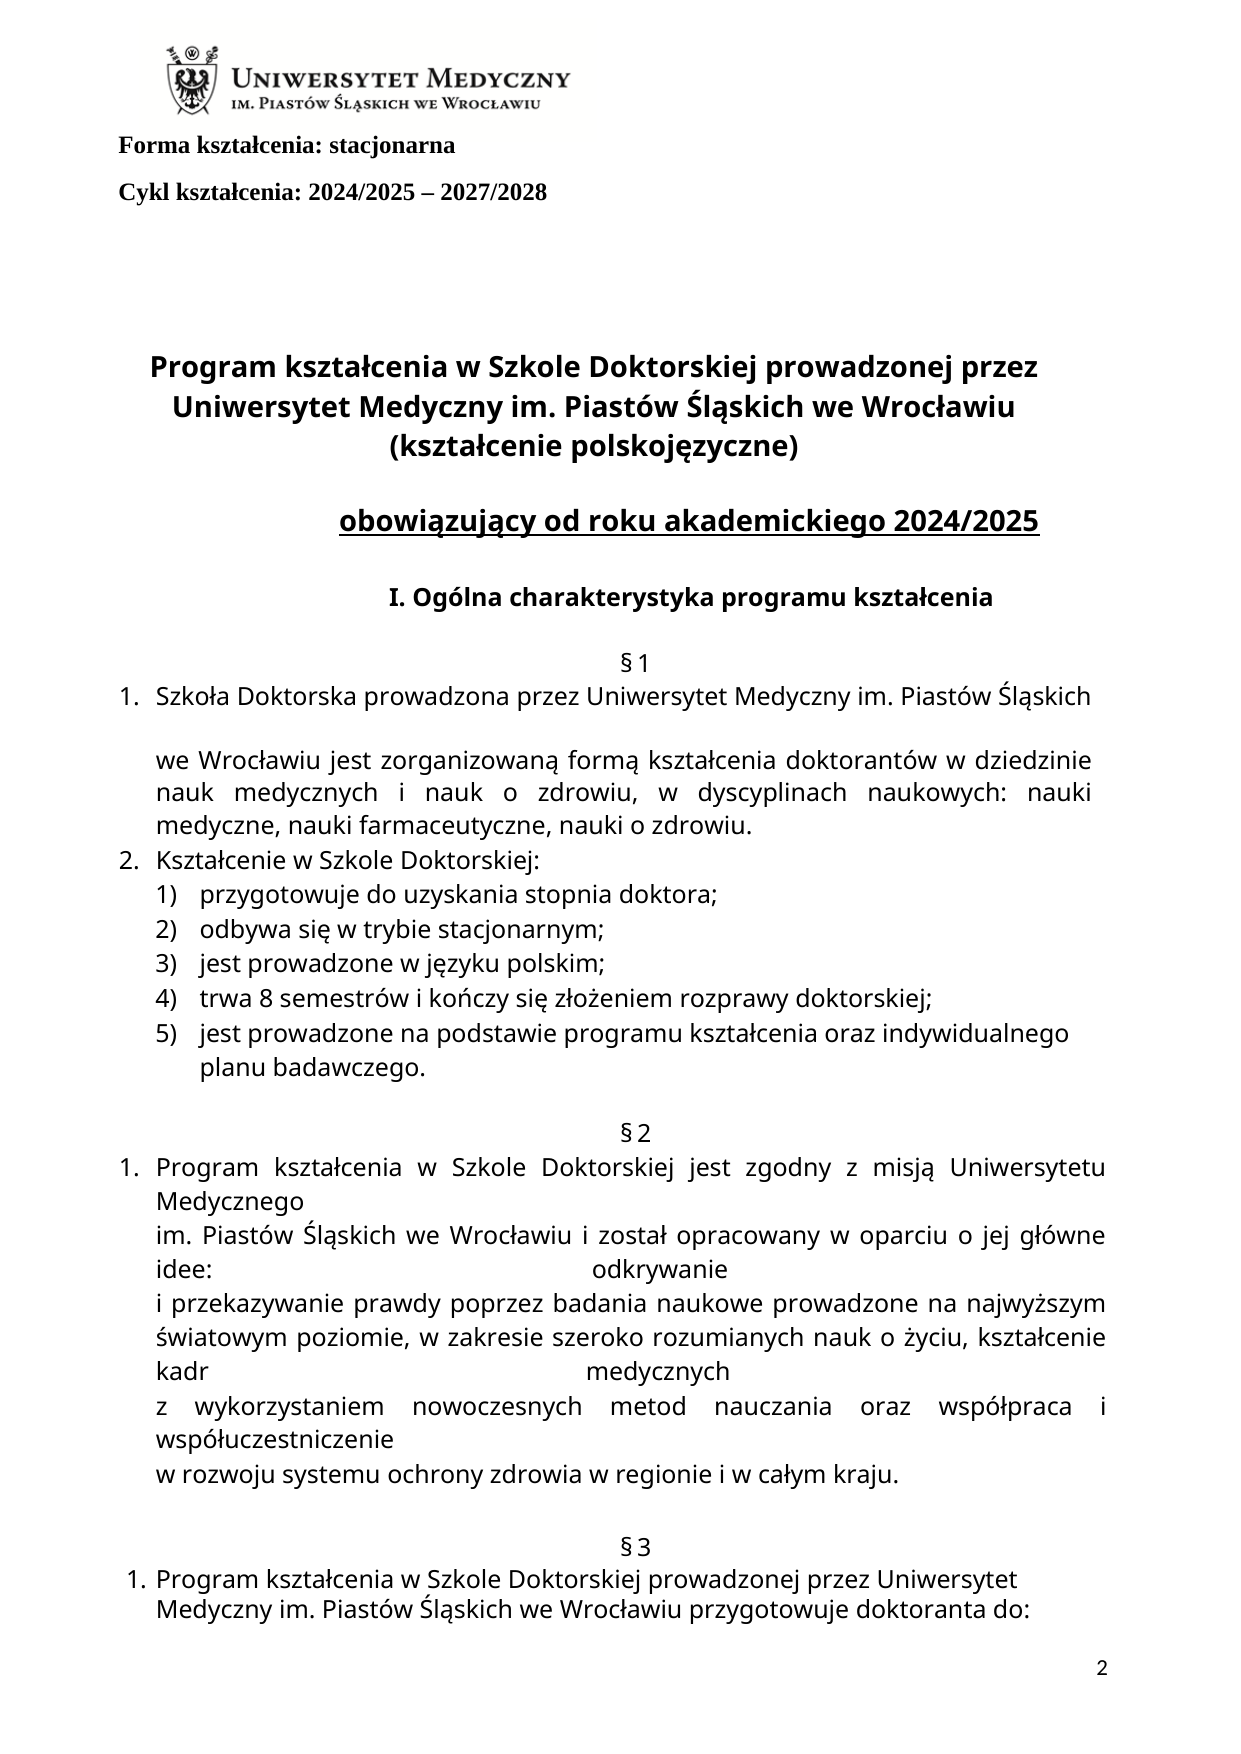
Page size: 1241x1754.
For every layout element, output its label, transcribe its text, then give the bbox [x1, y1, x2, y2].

list Szkoła Doktorska prowadzona przez Uniwersytet Medyczny im. Piastów Śląskich we Wrocławiu jest zorganizowaną formą kształcenia doktorantów w dziedzinie nauk medycznych i nauk o zdrowiu, w dyscyplinach naukowych: nauki medyczne, nauki farmaceutyczne, nauki o zdrowiu. [119, 679, 1093, 841]
list odbywa się w trybie stacjonarnym; [155, 912, 1093, 946]
list 3 [620, 1529, 1093, 1563]
text Cykl kształcenia: 2024/2025 – 2027/2028 [118, 177, 1107, 206]
list Program kształcenia w Szkole Doktorskiej jest zgodny z misją Uniwersytetu Medycznego im. Piastów Śląskich we Wrocławiu i został opracowany w oparciu o jej główne idee: odkrywanie i przekazywanie prawdy poprzez badania naukowe prowadzone na najwyższym światowym poziomie, w zakresie szeroko rozumianych nauk o życiu, kształcenie kadr medycznych z wykorzystaniem nowoczesnych metod nauczania oraz współpraca i współuczestniczenie w rozwoju systemu ochrony zdrowia w regionie i w całym kraju. [119, 1150, 1107, 1490]
text Forma kształcenia: stacjonarna [118, 130, 1107, 158]
list jest prowadzone w języku polskim; [155, 946, 1093, 980]
text obowiązujący od roku akademickiego 2024/2025 [339, 501, 1107, 540]
list Program kształcenia w Szkole Doktorskiej prowadzonej przez Uniwersytet Medyczny im. Piastów Śląskich we Wrocławiu przygotowuje doktoranta do: [126, 1563, 1093, 1626]
list Kształcenie w Szkole Doktorskiej: [119, 842, 1093, 876]
list 1 [620, 645, 1093, 679]
list 2 [620, 1116, 1093, 1150]
text Uniwersytet Medyczny im. Piastów Śląskich we Wrocławiu [118, 386, 1070, 426]
text (kształcenie polskojęzyczne) [118, 426, 1070, 465]
list trwa 8 semestrów i kończy się złożeniem rozprawy doktorskiej; [155, 981, 1093, 1015]
text Program kształcenia w Szkole Doktorskiej prowadzonej przez [118, 346, 1070, 386]
picture [138, 18, 597, 130]
text I. Ogólna charakterystyka programu kształcenia [389, 580, 1107, 614]
list jest prowadzone na podstawie programu kształcenia oraz indywidualnego planu badawczego. [155, 1016, 1093, 1084]
list przygotowuje do uzyskania stopnia doktora; [155, 877, 1093, 911]
